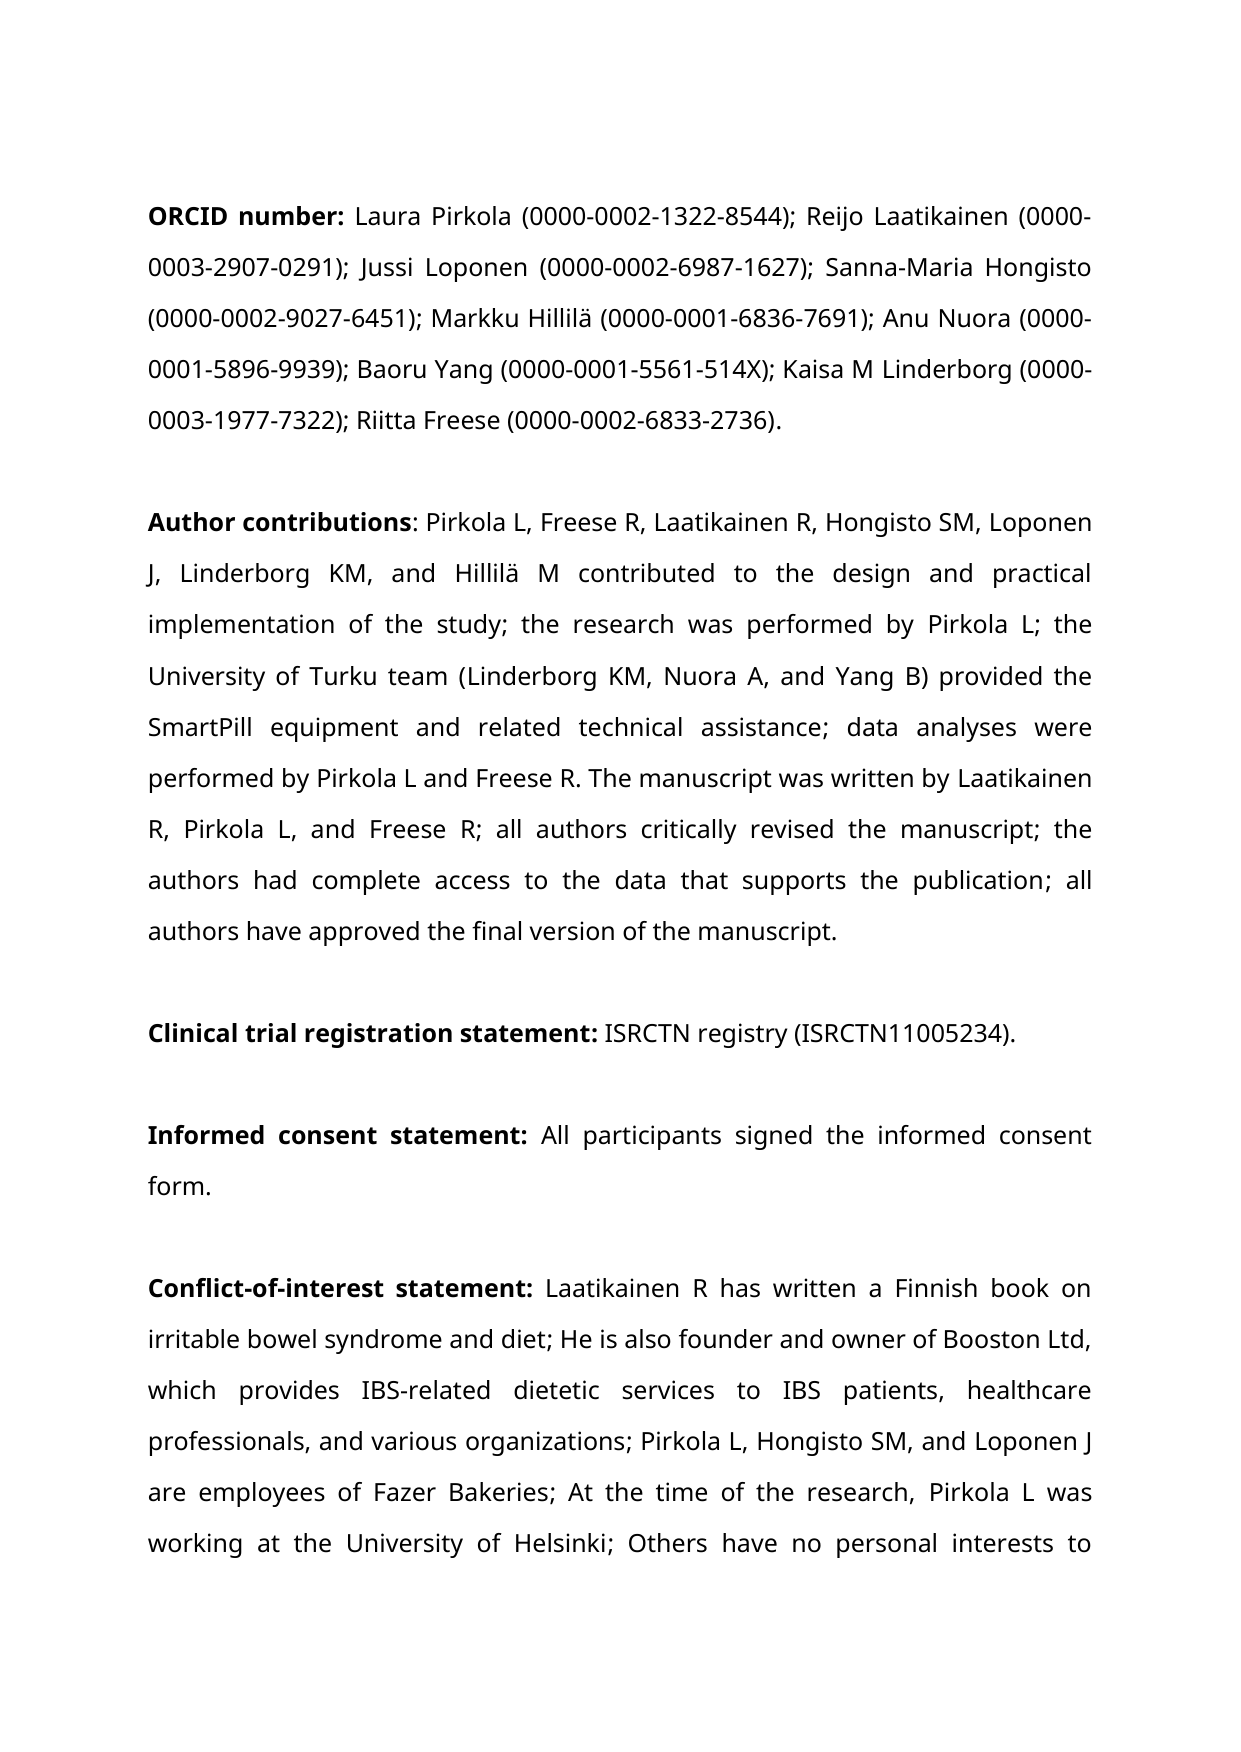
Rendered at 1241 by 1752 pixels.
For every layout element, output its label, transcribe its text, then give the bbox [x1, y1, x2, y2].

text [148, 1271, 1092, 1560]
text Clinical trial registration statement: ISRCTN registry (ISRCTN11005234). [148, 1015, 1092, 1049]
text ORCID number: Laura Pirkola (0000-0002-1322-8544); Reijo Laatikainen (0000-0003-2907-0291); Jussi Loponen (0000-0002-6987-1627); Sanna-Maria Hongisto (0000-0002-9027-6451); Markku Hillilä (0000-0001-6836-7691); Anu Nuora (0000-0001-5896-9939); Baoru Yang (0000-0001-5561-514X); Kaisa M Linderborg (0000-0003-1977-7322); Riitta Freese (0000-0002-6833-2736). [148, 199, 1092, 437]
text Author contributions: Pirkola L, Freese R, Laatikainen R, Hongisto SM, Loponen J, Linderborg KM, and Hillilä M contributed to the design and practical implementation of the study; the research was performed by Pirkola L; the University of Turku team (Linderborg KM, Nuora A, and Yang B) provided the SmartPill equipment and related technical assistance; data analyses were performed by Pirkola L and Freese R. The manuscript was written by Laatikainen R, Pirkola L, and Freese R; all authors critically revised the manuscript; the authors had complete access to the data that supports the publication; all authors have approved the final version of the manuscript. [148, 505, 1092, 947]
text Informed consent statement: All participants signed the informed consent form. [148, 1117, 1092, 1203]
